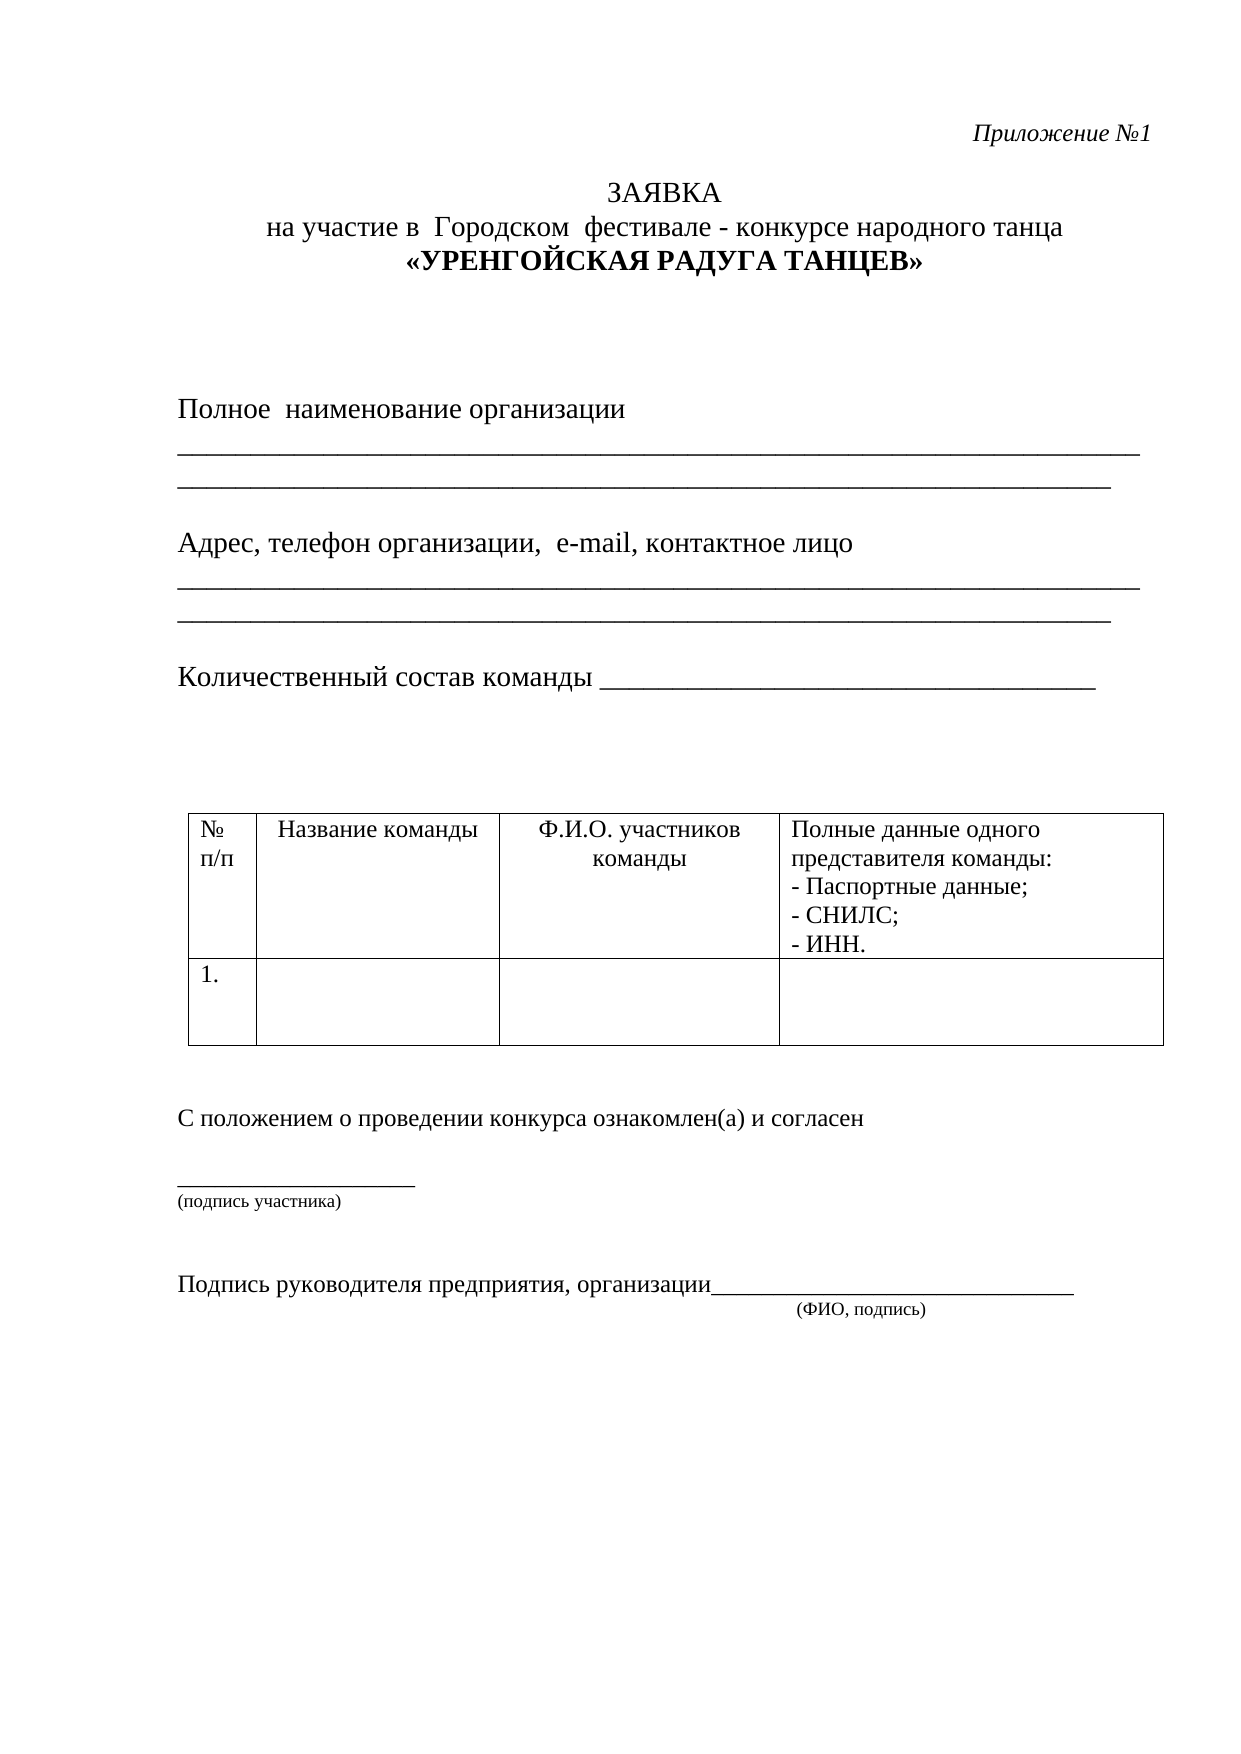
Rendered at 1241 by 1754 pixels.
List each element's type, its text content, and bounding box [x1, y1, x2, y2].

table_cell [257, 959, 499, 1045]
text Количественный состав команды __________________________________ [177, 659, 1152, 693]
table_cell 1. [189, 959, 256, 1045]
table_cell [780, 959, 1163, 1045]
table_header Ф.И.О. участников команды [500, 814, 779, 958]
text (ФИО, подпись) [177, 1298, 1152, 1319]
text на участие в Городском фестивале - конкурсе народного танца «УРЕНГОЙСКАЯ РАДУГА ТАНЦЕВ» [177, 209, 1152, 276]
table_cell [500, 959, 779, 1045]
text ЗАЯВКА [177, 176, 1152, 209]
text (подпись участника) [177, 1190, 1196, 1211]
text Приложение №1 [177, 118, 1152, 147]
text ___________________ [177, 1161, 1196, 1190]
text Подпись руководителя предприятия, организации_____________________________ [177, 1269, 1152, 1298]
text Полное наименование организации __________________________________________________________________________________________________________________________________ [177, 391, 1152, 492]
text С положением о проведении конкурса ознакомлен(а) и согласен [177, 1103, 1196, 1132]
table_header Название команды [257, 814, 499, 958]
table_header № п/п [189, 814, 256, 958]
table_header Полные данные одного представителя команды: - Паспортные данные; - СНИЛС; - ИНН. [780, 814, 1163, 958]
text Адрес, телефон организации, e-mail, контактное лицо __________________________________________________________________________________________________________________________________ [177, 525, 1152, 626]
